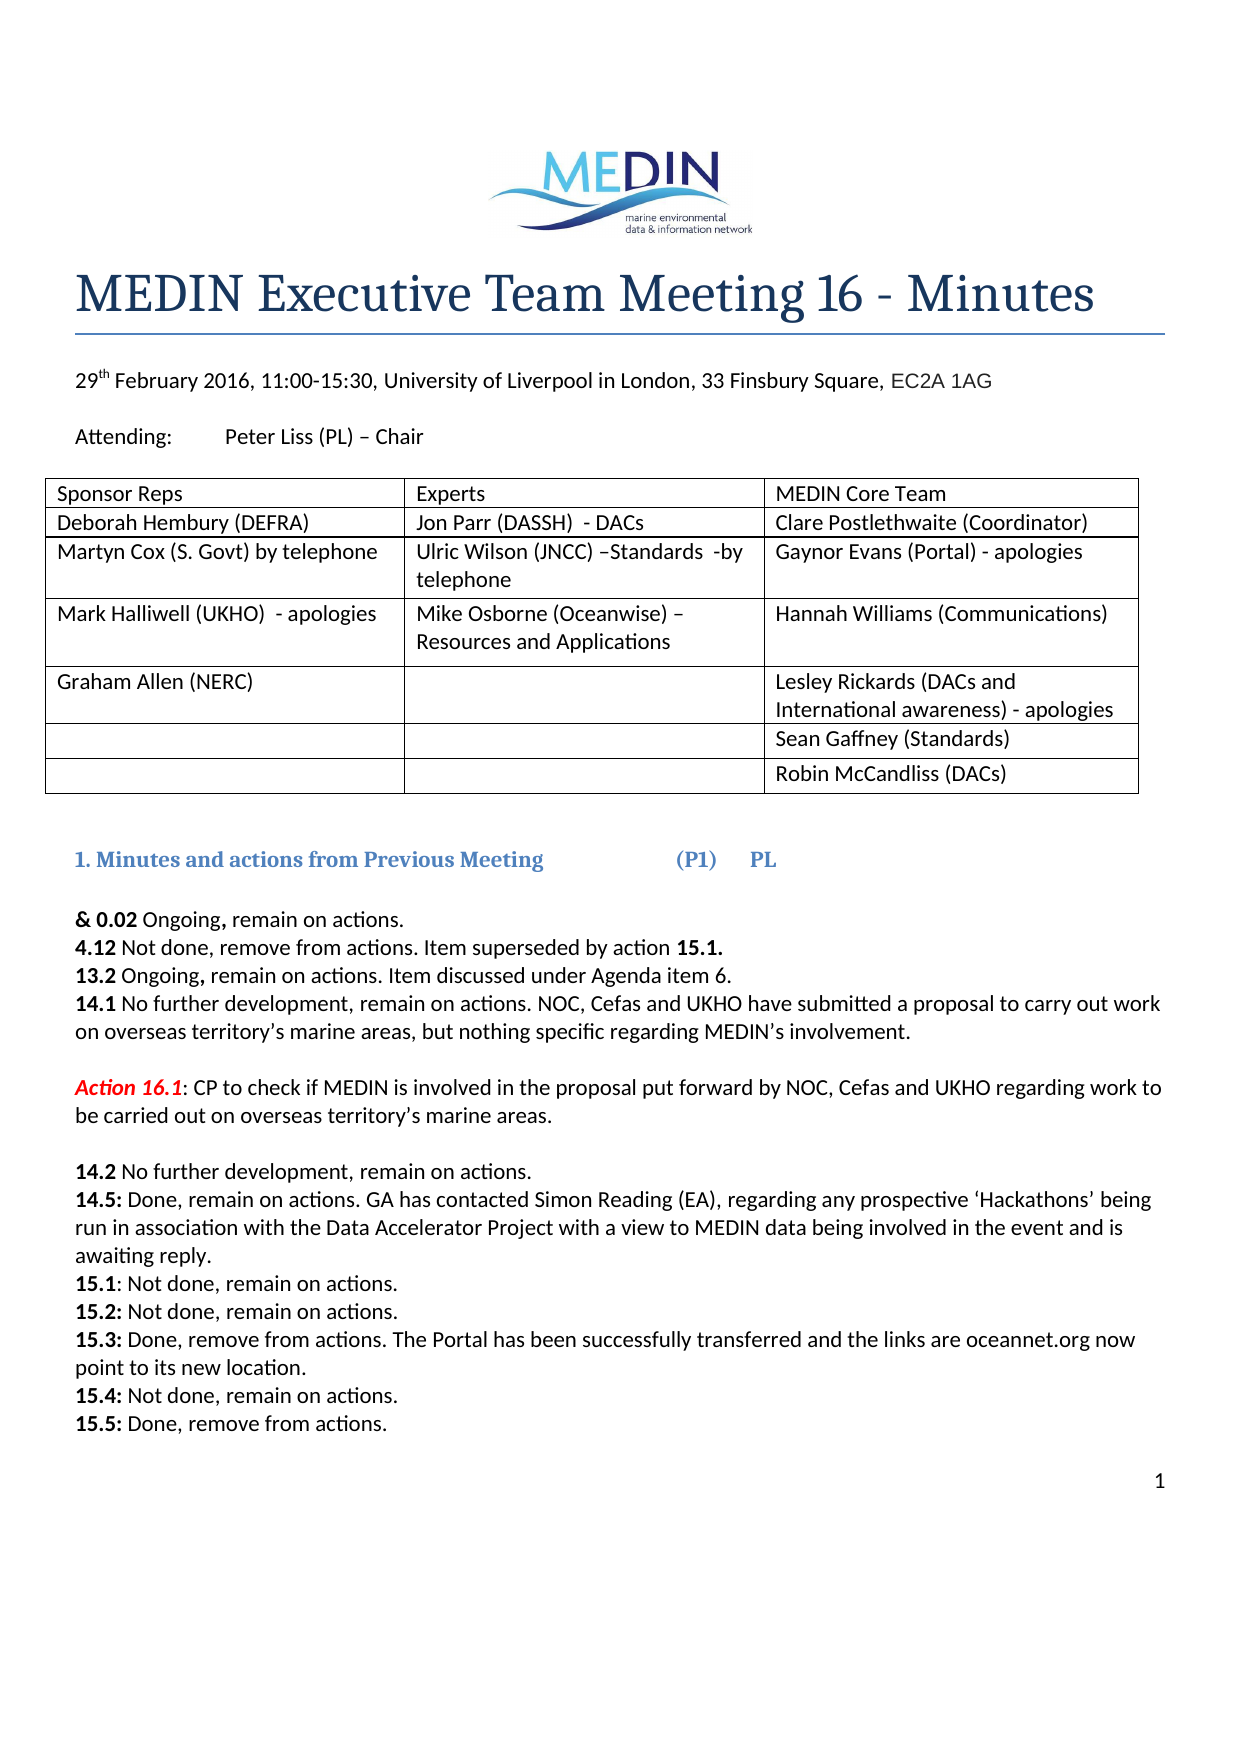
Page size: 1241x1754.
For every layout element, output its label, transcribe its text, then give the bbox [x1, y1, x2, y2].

table_cell [405, 724, 764, 758]
text 14.5: Done, remain on actions. GA has contacted Simon Reading (EA), regarding any prospective ‘Hackathons’ being run in association with the Data Accelerator Project with a view to MEDIN data being involved in the event and is awaiting reply. [75, 1185, 1165, 1269]
table_cell [405, 667, 764, 723]
text 4.12 Not done, remove from actions. Item superseded by action 15.1. [75, 933, 1165, 961]
table_cell Gaynor Evans (Portal) - apologies [765, 538, 1138, 598]
table_cell [46, 724, 404, 758]
table_cell Lesley Rickards (DACs and International awareness) - apologies [765, 667, 1138, 723]
text Action 16.1: CP to check if MEDIN is involved in the proposal put forward by NOC, Cefas and UKHO regarding work to be carried out on overseas territory’s marine areas. [75, 1073, 1165, 1129]
table_cell Mike Osborne (Oceanwise) – Resources and Applications [405, 599, 764, 666]
table_cell [46, 759, 404, 793]
table_header Experts [405, 479, 764, 507]
table_header Sponsor Reps [46, 479, 404, 507]
text 29th February 2016, 11:00-15:30, University of Liverpool in London, 33 Finsbury Square, EC2A 1AG [75, 366, 1165, 394]
table_cell Ulric Wilson (JNCC) –Standards -by telephone [405, 538, 764, 598]
text Attending: Peter Liss (PL) – Chair [75, 422, 1165, 450]
table_cell Sean Gaffney (Standards) [765, 724, 1138, 758]
picture [488, 150, 753, 238]
subtitle 1. Minutes and actions from Previous Meeting (P1) PL [75, 847, 1165, 873]
text 15.5: Done, remove from actions. [75, 1409, 1165, 1437]
table_cell Mark Halliwell (UKHO) - apologies [46, 599, 404, 666]
table_header MEDIN Core Team [765, 479, 1138, 507]
table_cell Graham Allen (NERC) [46, 667, 404, 723]
text 15.4: Not done, remain on actions. [75, 1381, 1165, 1409]
text 15.3: Done, remove from actions. The Portal has been successfully transferred and the links are oceannet.org now point to its new location. [75, 1325, 1165, 1381]
table_cell [405, 759, 764, 793]
text 14.2 No further development, remain on actions. [75, 1157, 1165, 1185]
table_cell Clare Postlethwaite (Coordinator) [765, 508, 1138, 536]
text 13.2 Ongoing, remain on actions. Item discussed under Agenda item 6. [75, 961, 1165, 989]
table_cell Deborah Hembury (DEFRA) [46, 508, 404, 536]
text & 0.02 Ongoing, remain on actions. [75, 905, 1165, 933]
table_cell Robin McCandliss (DACs) [765, 759, 1138, 793]
table_cell Jon Parr (DASSH) - DACs [405, 508, 764, 536]
text 15.1: Not done, remain on actions. [75, 1269, 1165, 1297]
table_cell Martyn Cox (S. Govt) by telephone [46, 538, 404, 598]
title MEDIN Executive Team Meeting 16 - Minutes [75, 262, 1165, 333]
table_cell Hannah Williams (Communications) [765, 599, 1138, 666]
text 14.1 No further development, remain on actions. NOC, Cefas and UKHO have submitted a proposal to carry out work on overseas territory’s marine areas, but nothing specific regarding MEDIN’s involvement. [75, 989, 1165, 1045]
text 15.2: Not done, remain on actions. [75, 1297, 1165, 1325]
